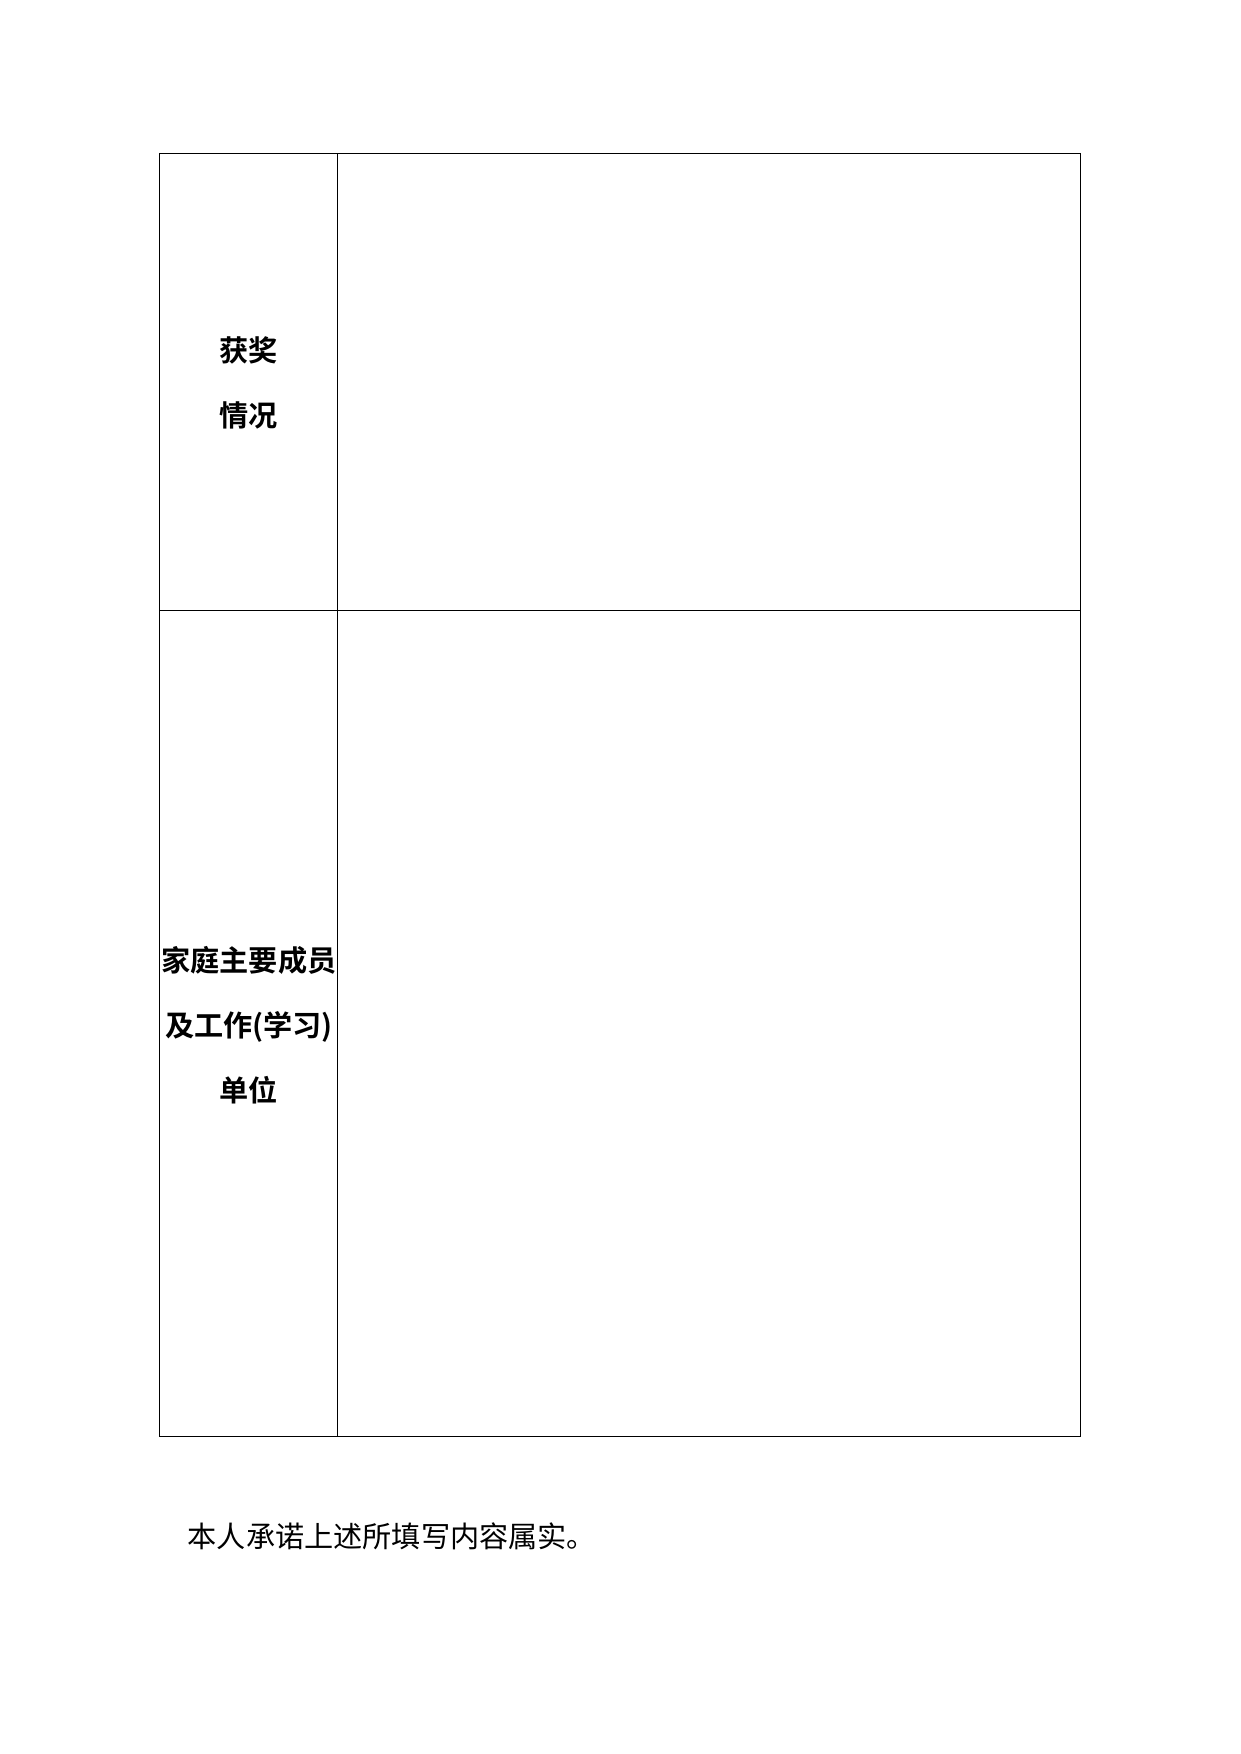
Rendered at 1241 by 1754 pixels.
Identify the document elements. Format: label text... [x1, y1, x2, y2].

table_cell [338, 611, 1080, 1436]
table_cell 获奖 情况 [160, 154, 337, 609]
text 本人承诺上述所填写内容属实。 [187, 1502, 1053, 1567]
table_cell 家庭主要成员及工作(学习)单位 [160, 611, 337, 1436]
table_cell [338, 154, 1080, 609]
